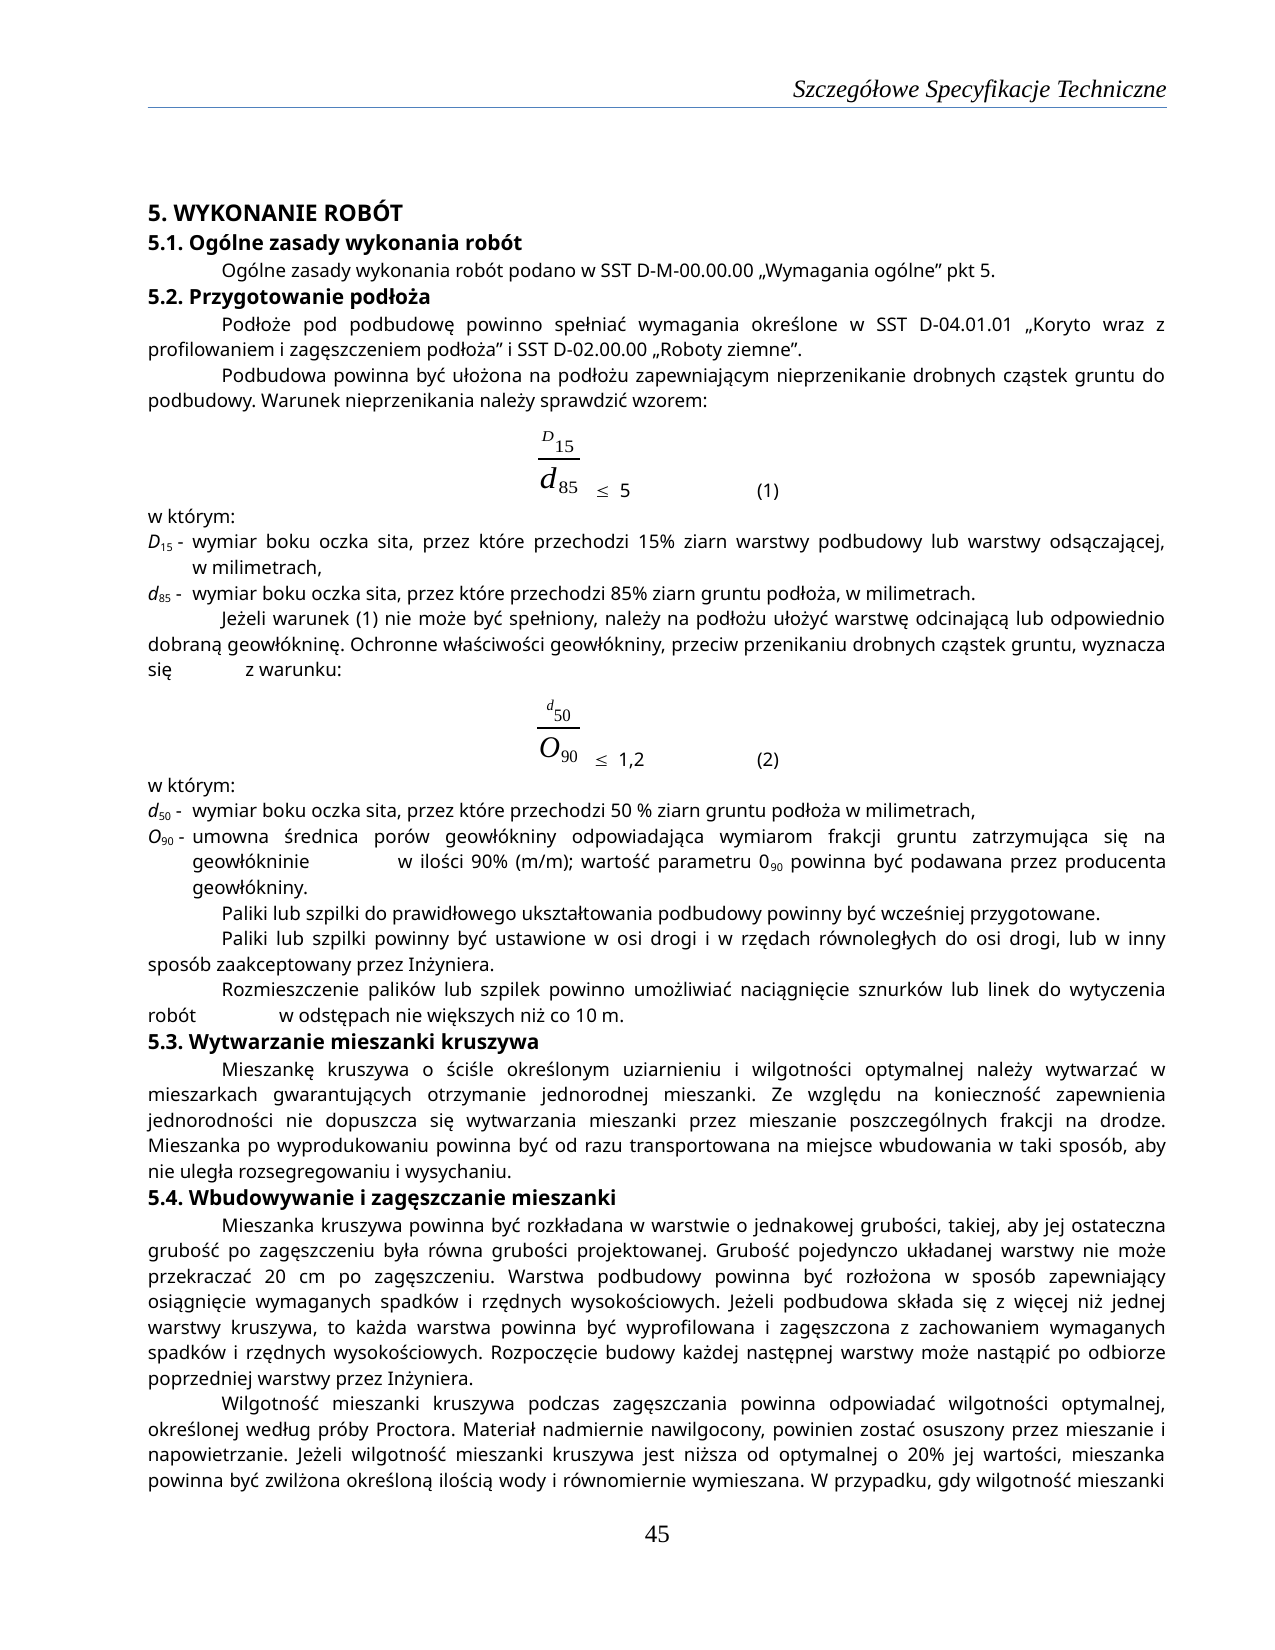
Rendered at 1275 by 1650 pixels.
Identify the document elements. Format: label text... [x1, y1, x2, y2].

text Jeżeli warunek (1) nie może być spełniony, należy na podłożu ułożyć warstwę odcinającą lub odpowiednio dobraną geowłókninę. Ochronne właściwości geowłókniny, przeciw przenikaniu drobnych cząstek gruntu, wyznacza się z warunku: [148, 605, 1167, 682]
text Rozmieszczenie palików lub szpilek powinno umożliwiać naciągnięcie sznurków lub linek do wytyczenia robót w odstępach nie większych niż co 10 m. [148, 976, 1167, 1027]
text 5 (1) [148, 413, 1167, 503]
subtitle 5.4. Wbudowywanie i zagęszczanie mieszanki [148, 1183, 1167, 1212]
subtitle 5. WYKONANIE ROBÓT [148, 197, 1167, 228]
text Ogólne zasady wykonania robót podano w SST D-M-00.00.00 „Wymagania ogólne” pkt 5. [148, 257, 1167, 282]
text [148, 1391, 1167, 1493]
text Paliki lub szpilki powinny być ustawione w osi drogi i w rzędach równoległych do osi drogi, lub w inny sposób zaakceptowany przez Inżyniera. [148, 925, 1167, 976]
text D15 - wymiar boku oczka sita, przez które przechodzi 15% ziarn warstwy podbudowy lub warstwy odsączającej, w milimetrach, [148, 529, 1167, 580]
text d85 - wymiar boku oczka sita, przez które przechodzi 85% ziarn gruntu podłoża, w milimetrach. [148, 580, 1167, 605]
text Mieszanka kruszywa powinna być rozkładana w warstwie o jednakowej grubości, takiej, aby jej ostateczna grubość po zagęszczeniu była równa grubości projektowanej. Grubość pojedynczo układanej warstwy nie może przekraczać 20 cm po zagęszczeniu. Warstwa podbudowy powinna być rozłożona w sposób zapewniający osiągnięcie wymaganych spadków i rzędnych wysokościowych. Jeżeli podbudowa składa się z więcej niż jednej warstwy kruszywa, to każda warstwa powinna być wyprofilowana i zagęszczona z zachowaniem wymaganych spadków i rzędnych wysokościowych. Rozpoczęcie budowy każdej następnej warstwy może nastąpić po odbiorze poprzedniej warstwy przez Inżyniera. [148, 1212, 1167, 1391]
subtitle 5.1. Ogólne zasady wykonania robót [148, 228, 1167, 257]
text w którym: [148, 503, 1167, 529]
subtitle 5.2. Przygotowanie podłoża [148, 282, 1167, 311]
text Paliki lub szpilki do prawidłowego ukształtowania podbudowy powinny być wcześniej przygotowane. [148, 900, 1167, 925]
text 1,2 (2) [148, 682, 1167, 772]
text Podbudowa powinna być ułożona na podłożu zapewniającym nieprzenikanie drobnych cząstek gruntu do podbudowy. Warunek nieprzenikania należy sprawdzić wzorem: [148, 362, 1167, 413]
text Mieszankę kruszywa o ściśle określonym uziarnieniu i wilgotności optymalnej należy wytwarzać w mieszarkach gwarantujących otrzymanie jednorodnej mieszanki. Ze względu na konieczność zapewnienia jednorodności nie dopuszcza się wytwarzania mieszanki przez mieszanie poszczególnych frakcji na drodze. Mieszanka po wyprodukowaniu powinna być od razu transportowana na miejsce wbudowania w taki sposób, aby nie uległa rozsegregowaniu i wysychaniu. [148, 1056, 1167, 1183]
text d50 - wymiar boku oczka sita, przez które przechodzi 50 % ziarn gruntu podłoża w milimetrach, [148, 798, 1167, 823]
text w którym: [148, 772, 1167, 798]
text Podłoże pod podbudowę powinno spełniać wymagania określone w SST D-04.01.01 „Koryto wraz z profilowaniem i zagęszczeniem podłoża” i SST D-02.00.00 „Roboty ziemne”. [148, 311, 1167, 362]
subtitle 5.3. Wytwarzanie mieszanki kruszywa [148, 1027, 1167, 1056]
text O90 - umowna średnica porów geowłókniny odpowiadająca wymiarom frakcji gruntu zatrzymująca się na geowłókninie w ilości 90% (m/m); wartość parametru 090 powinna być podawana przez producenta geowłókniny. [148, 823, 1167, 900]
